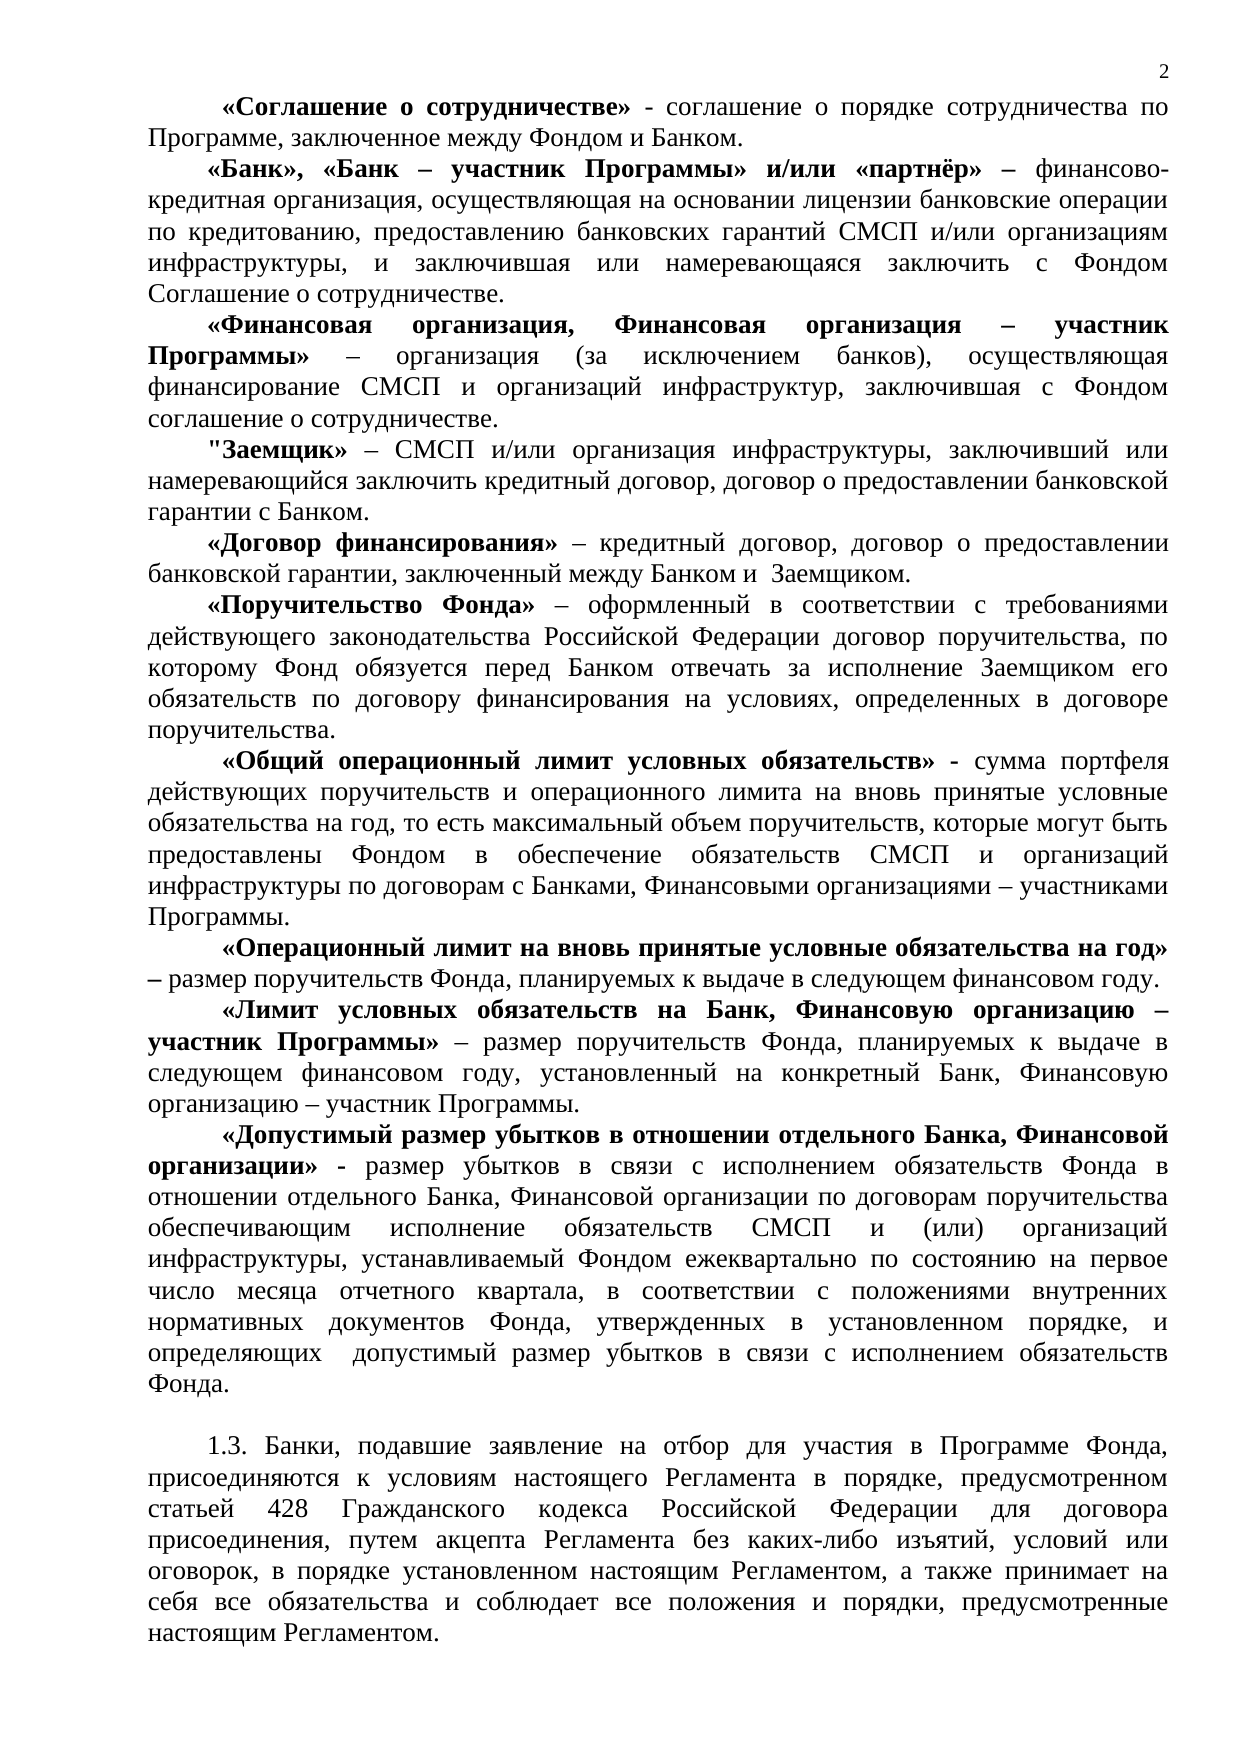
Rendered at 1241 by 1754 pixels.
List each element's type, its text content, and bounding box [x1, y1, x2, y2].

text 1.3. Банки, подавшие заявление на отбор для участия в Программе Фонда, присоединяются к условиям настоящего Регламента в порядке, предусмотренном статьей 428 Гражданского кодекса Российской Федерации для договора присоединения, путем акцепта Регламента без каких-либо изъятий, условий или оговорок, в порядке установленном настоящим Регламентом, а также принимает на себя все обязательства и соблюдает все положения и порядки, предусмотренные настоящим Регламентом. [148, 1429, 1169, 1647]
text «Операционный лимит на вновь принятые условные обязательства на год» – размер поручительств Фонда, планируемых к выдаче в следующем финансовом году. [148, 931, 1169, 993]
text «Банк», «Банк – участник Программы» и/или «партнёр» – финансово-кредитная организация, осуществляющая на основании лицензии банковские операции по кредитованию, предоставлению банковских гарантий СМСП и/или организациям инфраструктуры, и заключившая или намеревающаяся заключить с Фондом Соглашение о сотрудничестве. [148, 152, 1169, 308]
text «Лимит условных обязательств на Банк, Финансовую организацию – участник Программы» – размер поручительств Фонда, планируемых к выдаче в следующем финансовом году, установленный на конкретный Банк, Финансовую организацию – участник Программы. [148, 993, 1169, 1118]
text «Общий операционный лимит условных обязательств» - сумма портфеля действующих поручительств и операционного лимита на вновь принятые условные обязательства на год, то есть максимальный объем поручительств, которые могут быть предоставлены Фондом в обеспечение обязательств СМСП и организаций инфраструктуры по договорам с Банками, Финансовыми организациями – участниками Программы. [148, 744, 1169, 931]
text «Договор финансирования» – кредитный договор, договор о предоставлении банковской гарантии, заключенный между Банком и Заемщиком. [148, 526, 1169, 588]
text "Заемщик» – СМСП и/или организация инфраструктуры, заключивший или намеревающийся заключить кредитный договор, договор о предоставлении банковской гарантии с Банком. [148, 433, 1169, 526]
text «Поручительство Фонда» – оформленный в соответствии с требованиями действующего законодательства Российской Федерации договор поручительства, по которому Фонд обязуется перед Банком отвечать за исполнение Заемщиком его обязательств по договору финансирования на условиях, определенных в договоре поручительства. [148, 588, 1169, 744]
text «Допустимый размер убытков в отношении отдельного Банка, Финансовой организации» - размер убытков в связи с исполнением обязательств Фонда в отношении отдельного Банка, Финансовой организации по договорам поручительства обеспечивающим исполнение обязательств СМСП и (или) организаций инфраструктуры, устанавливаемый Фондом ежеквартально по состоянию на первое число месяца отчетного квартала, в соответствии с положениями внутренних нормативных документов Фонда, утвержденных в установленном порядке, и определяющих допустимый размер убытков в связи с исполнением обязательств Фонда. [148, 1118, 1169, 1398]
text «Финансовая организация, Финансовая организация – участник Программы» – организация (за исключением банков), осуществляющая финансирование СМСП и организаций инфраструктур, заключившая с Фондом соглашение о сотрудничестве. [148, 308, 1169, 433]
text «Соглашение о сотрудничестве» - соглашение о порядке сотрудничества по Программе, заключенное между Фондом и Банком. [148, 90, 1169, 152]
